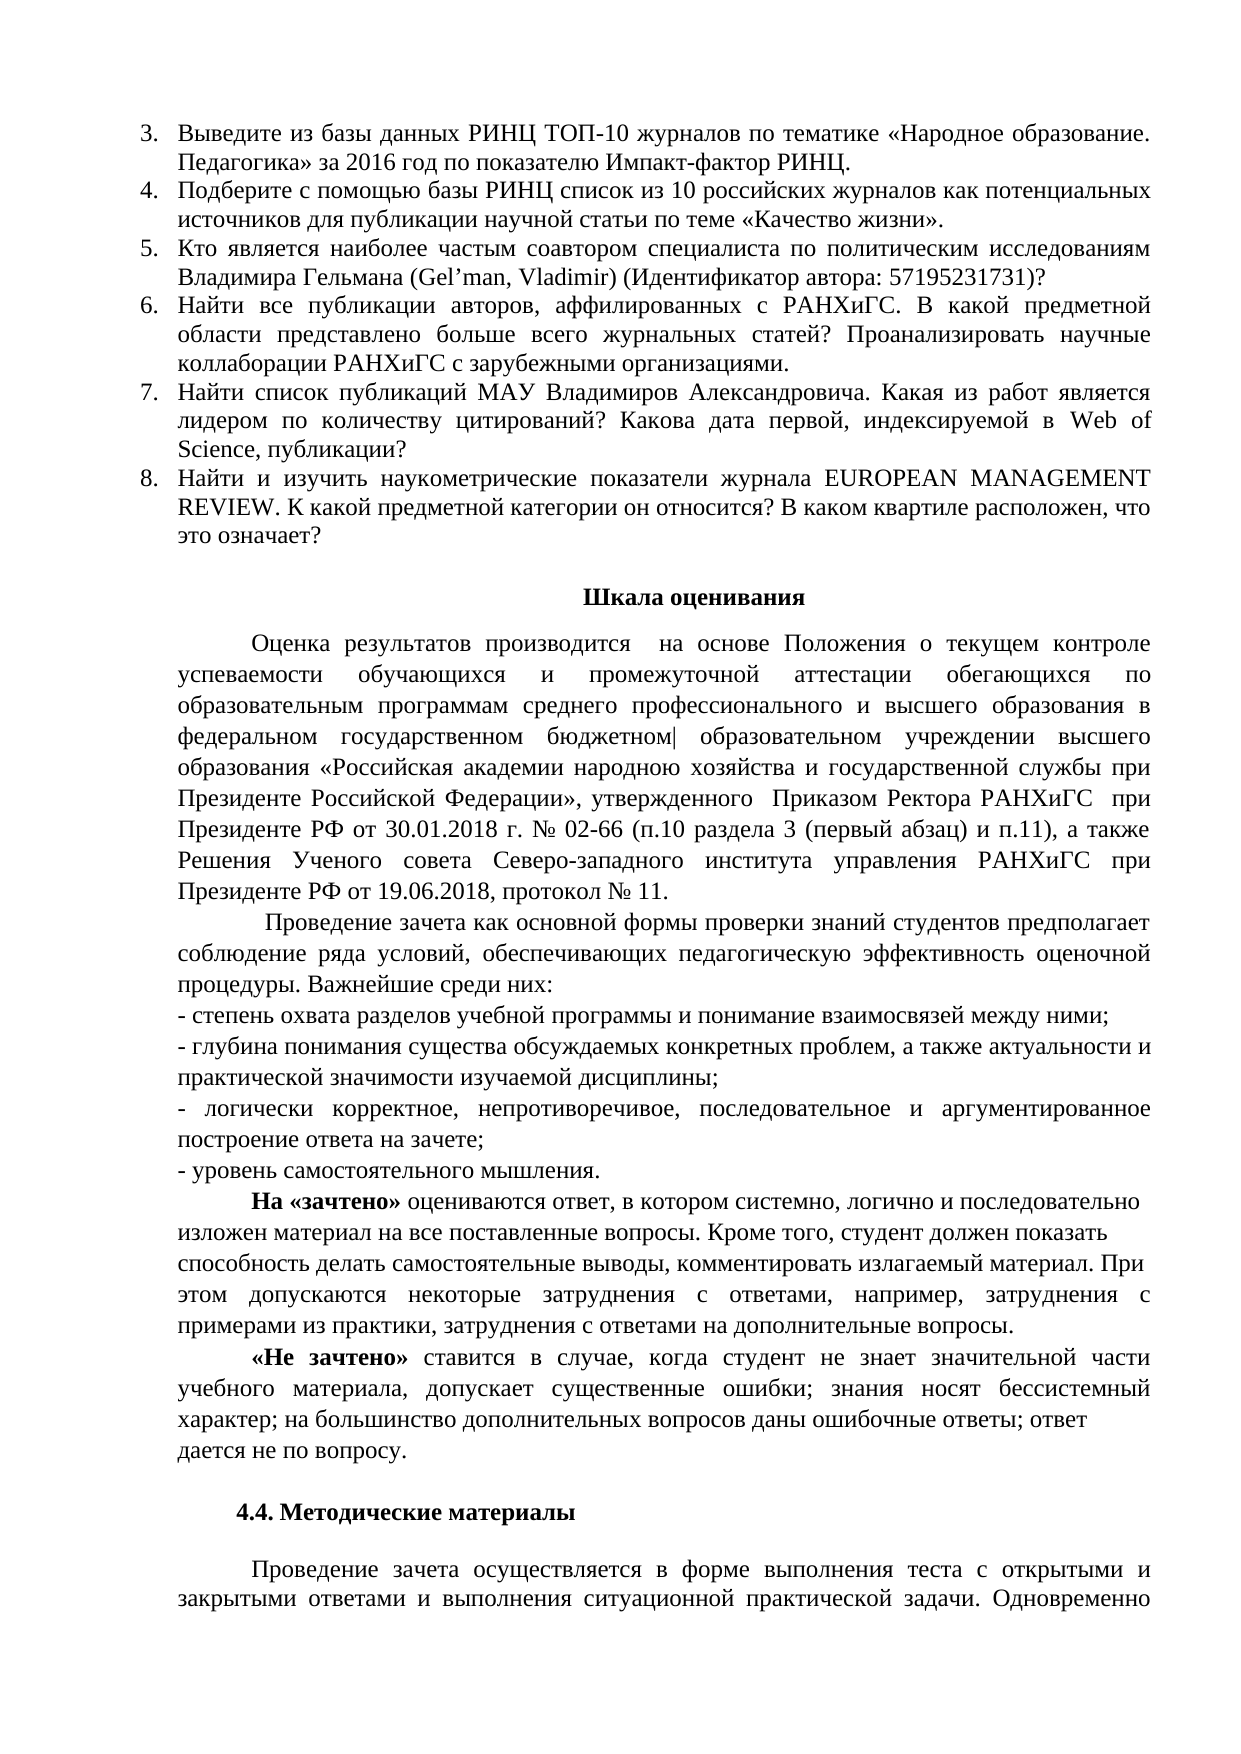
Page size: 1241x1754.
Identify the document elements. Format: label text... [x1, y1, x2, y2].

text - уровень самостоятельного мышления. [177, 1155, 1152, 1184]
text - глубина понимания существа обсуждаемых конкретных проблем, а также актуальности и практической значимости изучаемой дисциплины; [177, 1031, 1152, 1091]
text - логически корректное, непротиворечивое, последовательное и аргументированное построение ответа на зачете; [177, 1093, 1152, 1153]
list Кто является наиболее частым соавтором специалиста по политическим исследованиям Владимира Гельмана (Gel’man, Vladimir) (Идентификатор автора: 57195231731)? [140, 233, 1152, 291]
text изложен материал на все поставленные вопросы. Кроме того, студент должен показать [177, 1217, 1152, 1246]
list Выведите из базы данных РИНЦ ТОП-10 журналов по тематике «Народное образование. Педагогика» за 2016 год по показателю Импакт-фактор РИНЦ. [140, 118, 1152, 176]
text Шкала оценивания [177, 582, 1152, 611]
text дается не по вопросу. [177, 1435, 1152, 1463]
text Оценка результатов производится на основе Положения о текущем контроле успеваемости обучающихся и промежуточной аттестации обегающихся по образовательным программам среднего профессионального и высшего образования в федеральном государственном бюджетном| образовательном учреждении высшего образования «Российская академии народною хозяйства и государственной службы при Президенте Российской Федерации», утвержденного Приказом Ректора РАНХиГС при Президенте РФ от 30.01.2018 г. № 02-66 (п.10 раздела 3 (первый абзац) и п.11), а также Решения Ученого совета Северо-западного института управления РАНХиГС при Президенте РФ от 19.06.2018, протокол № 11. [177, 628, 1152, 905]
text - степень охвата разделов учебной программы и понимание взаимосвязей между ними; [177, 1000, 1152, 1029]
list Найти все публикации авторов, аффилированных с РАНХиГС. В какой предметной области представлено больше всего журнальных статей? Проанализировать научные коллаборации РАНХиГС с зарубежными организациями. [140, 291, 1152, 377]
text Проведение зачета как основной формы проверки знаний студентов предполагает соблюдение ряда условий, обеспечивающих педагогическую эффективность оценочной процедуры. Важнейшие среди них: [177, 907, 1152, 998]
list Найти и изучить наукометрические показатели журнала EUROPEAN MANAGEMENT REVIEW. К какой предметной категории он относится? В каком квартиле расположен, что это означает? [140, 463, 1152, 549]
text этом допускаются некоторые затруднения с ответами, например, затруднения с примерами из практики, затруднения с ответами на дополнительные вопросы. [177, 1279, 1152, 1339]
text способность делать самостоятельные выводы, комментировать излагаемый материал. При [177, 1248, 1152, 1277]
list Подберите с помощью базы РИНЦ список из 10 российских журналов как потенциальных источников для публикации научной статьи по теме «Качество жизни». [140, 176, 1152, 233]
text 4.4. Методические материалы [177, 1497, 1152, 1526]
list Найти список публикаций МАУ Владимиров Александровича. Какая из работ является лидером по количеству цитирований? Какова дата первой, индексируемой в Web of Science, публикации? [140, 377, 1152, 463]
text «Не зачтено» ставится в случае, когда студент не знает значительной части учебного материала, допускает существенные ошибки; знания носят бессистемный характер; на большинство дополнительных вопросов даны ошибочные ответы; ответ [177, 1342, 1152, 1432]
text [177, 1554, 1152, 1612]
text На «зачтено» оцениваются ответ, в котором системно, логично и последовательно [177, 1186, 1152, 1215]
